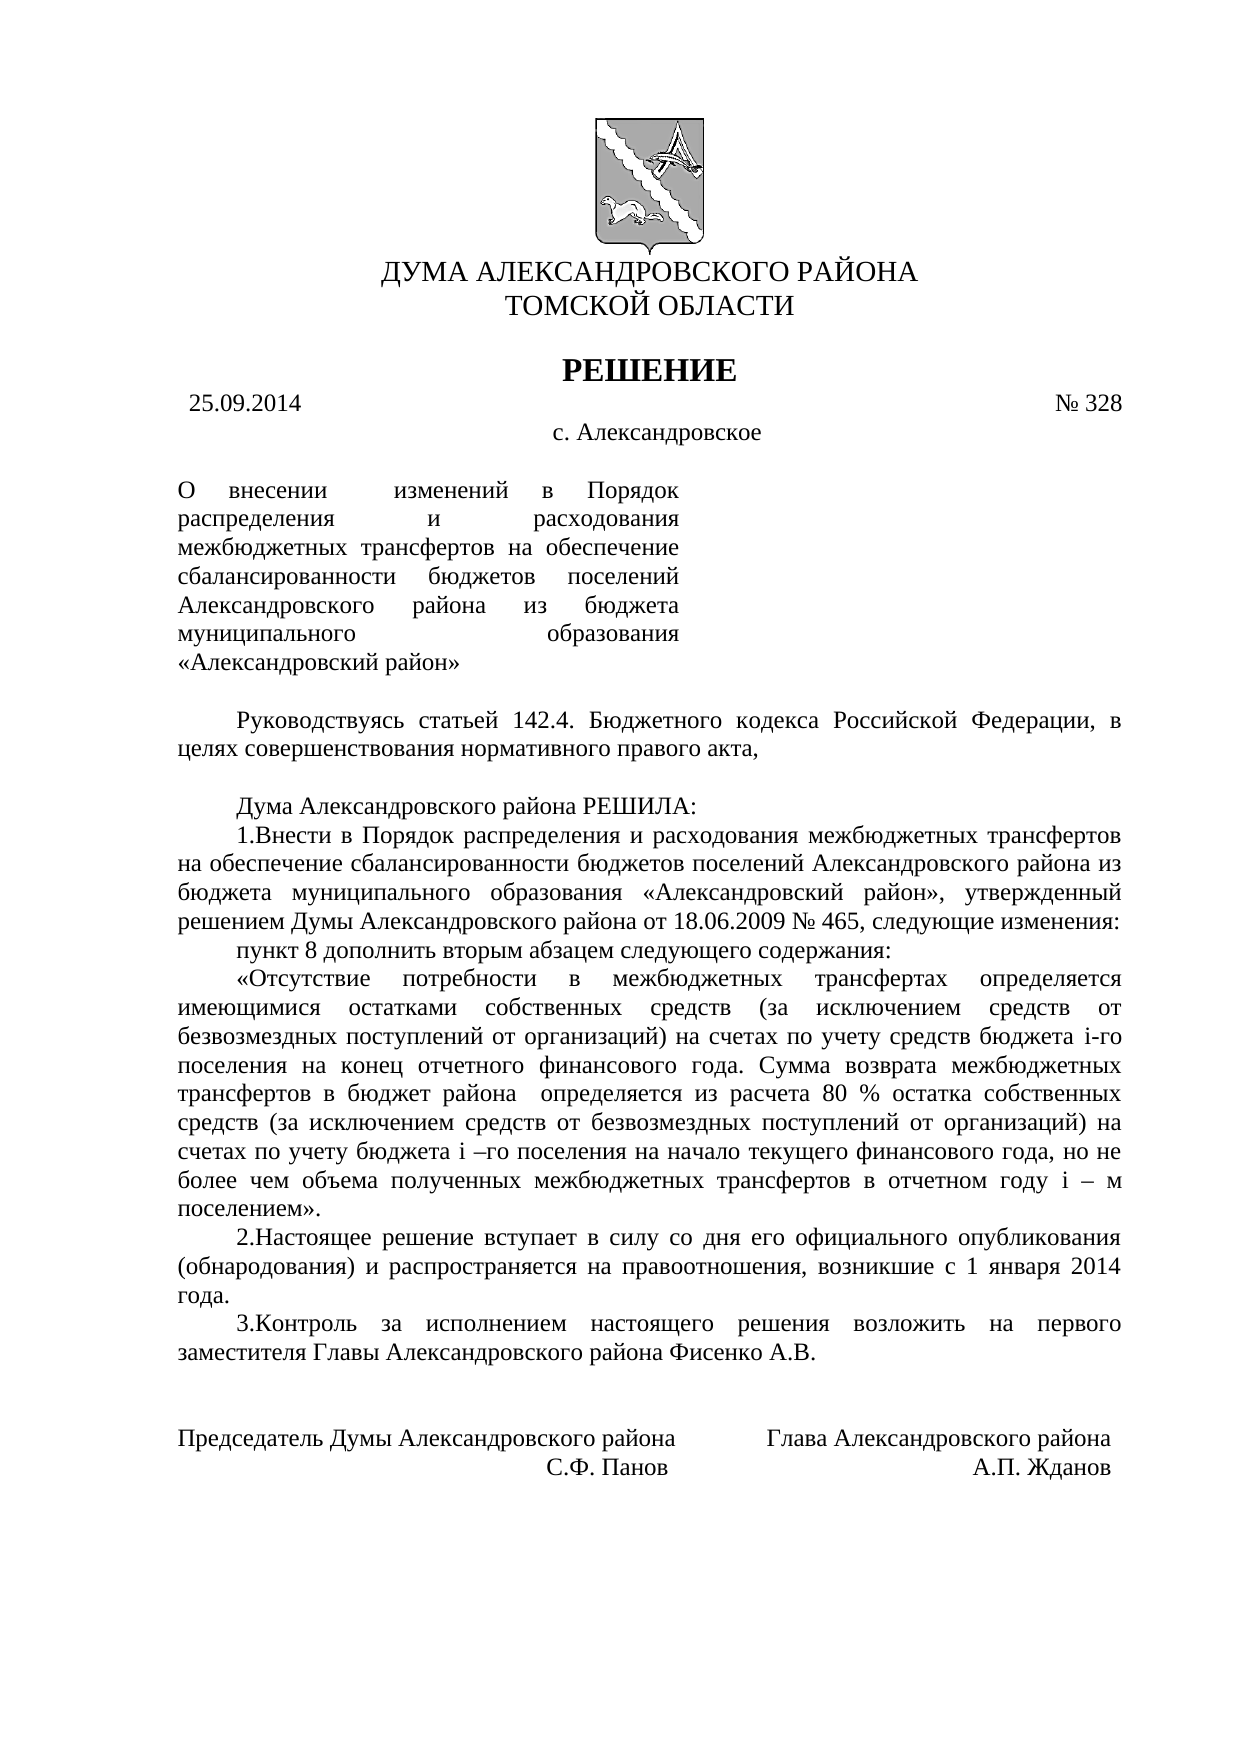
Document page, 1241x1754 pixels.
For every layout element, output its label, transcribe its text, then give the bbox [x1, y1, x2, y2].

text ТОМСКОЙ ОБЛАСТИ [177, 288, 1122, 321]
text Дума Александровского района РЕШИЛА: [177, 791, 1122, 820]
table_cell С.Ф. Панов [177, 1452, 679, 1481]
text пункт 8 дополнить вторым абзацем следующего содержания: [177, 935, 1122, 963]
text О внесении изменений в Порядок распределения и расходования межбюджетных трансфертов на обеспечение сбалансированности бюджетов поселений Александровского района из бюджета муниципального образования «Александровский район» [177, 475, 679, 676]
table_cell А.П. Жданов [679, 1452, 1122, 1481]
table_cell с. Александровское [177, 417, 1133, 446]
text 3.Контроль за исполнением настоящего решения возложить на первого заместителя Главы Александровского района Фисенко А.В. [177, 1308, 1122, 1366]
text 2.Настоящее решение вступает в силу со дня его официального опубликования (обнародования) и распространяется на правоотношения, возникшие с 1 января 2014 года. [177, 1222, 1122, 1308]
table_header Председатель Думы Александровского района [177, 1424, 679, 1452]
table_header Глава Александровского района [679, 1424, 1122, 1452]
text ДУМА АЛЕКСАНДРОВСКОГО РАЙОНА [177, 254, 1122, 288]
table_header № 328 [658, 389, 1133, 417]
text РЕШЕНИЕ [177, 350, 1122, 388]
table_header 25.09.2014 [177, 389, 658, 417]
picture [595, 118, 704, 255]
text Руководствуясь статьей 142.4. Бюджетного кодекса Российской Федерации, в целях совершенствования нормативного правого акта, [177, 705, 1122, 762]
text 1.Внести в Порядок распределения и расходования межбюджетных трансфертов на обеспечение сбалансированности бюджетов поселений Александровского района из бюджета муниципального образования «Александровский район», утвержденный решением Думы Александровского района от 18.06.2009 № 465, следующие изменения: [177, 820, 1122, 935]
text «Отсутствие потребности в межбюджетных трансфертах определяется имеющимися остатками собственных средств (за исключением средств от безвозмездных поступлений от организаций) на счетах по учету средств бюджета i-го поселения на конец отчетного финансового года. Сумма возврата межбюджетных трансфертов в бюджет района определяется из расчета 80 % остатка собственных средств (за исключением средств от безвозмездных поступлений от организаций) на счетах по учету бюджета i –го поселения на начало текущего финансового года, но не более чем объема полученных межбюджетных трансфертов в отчетном году i – м поселением». [177, 963, 1122, 1222]
